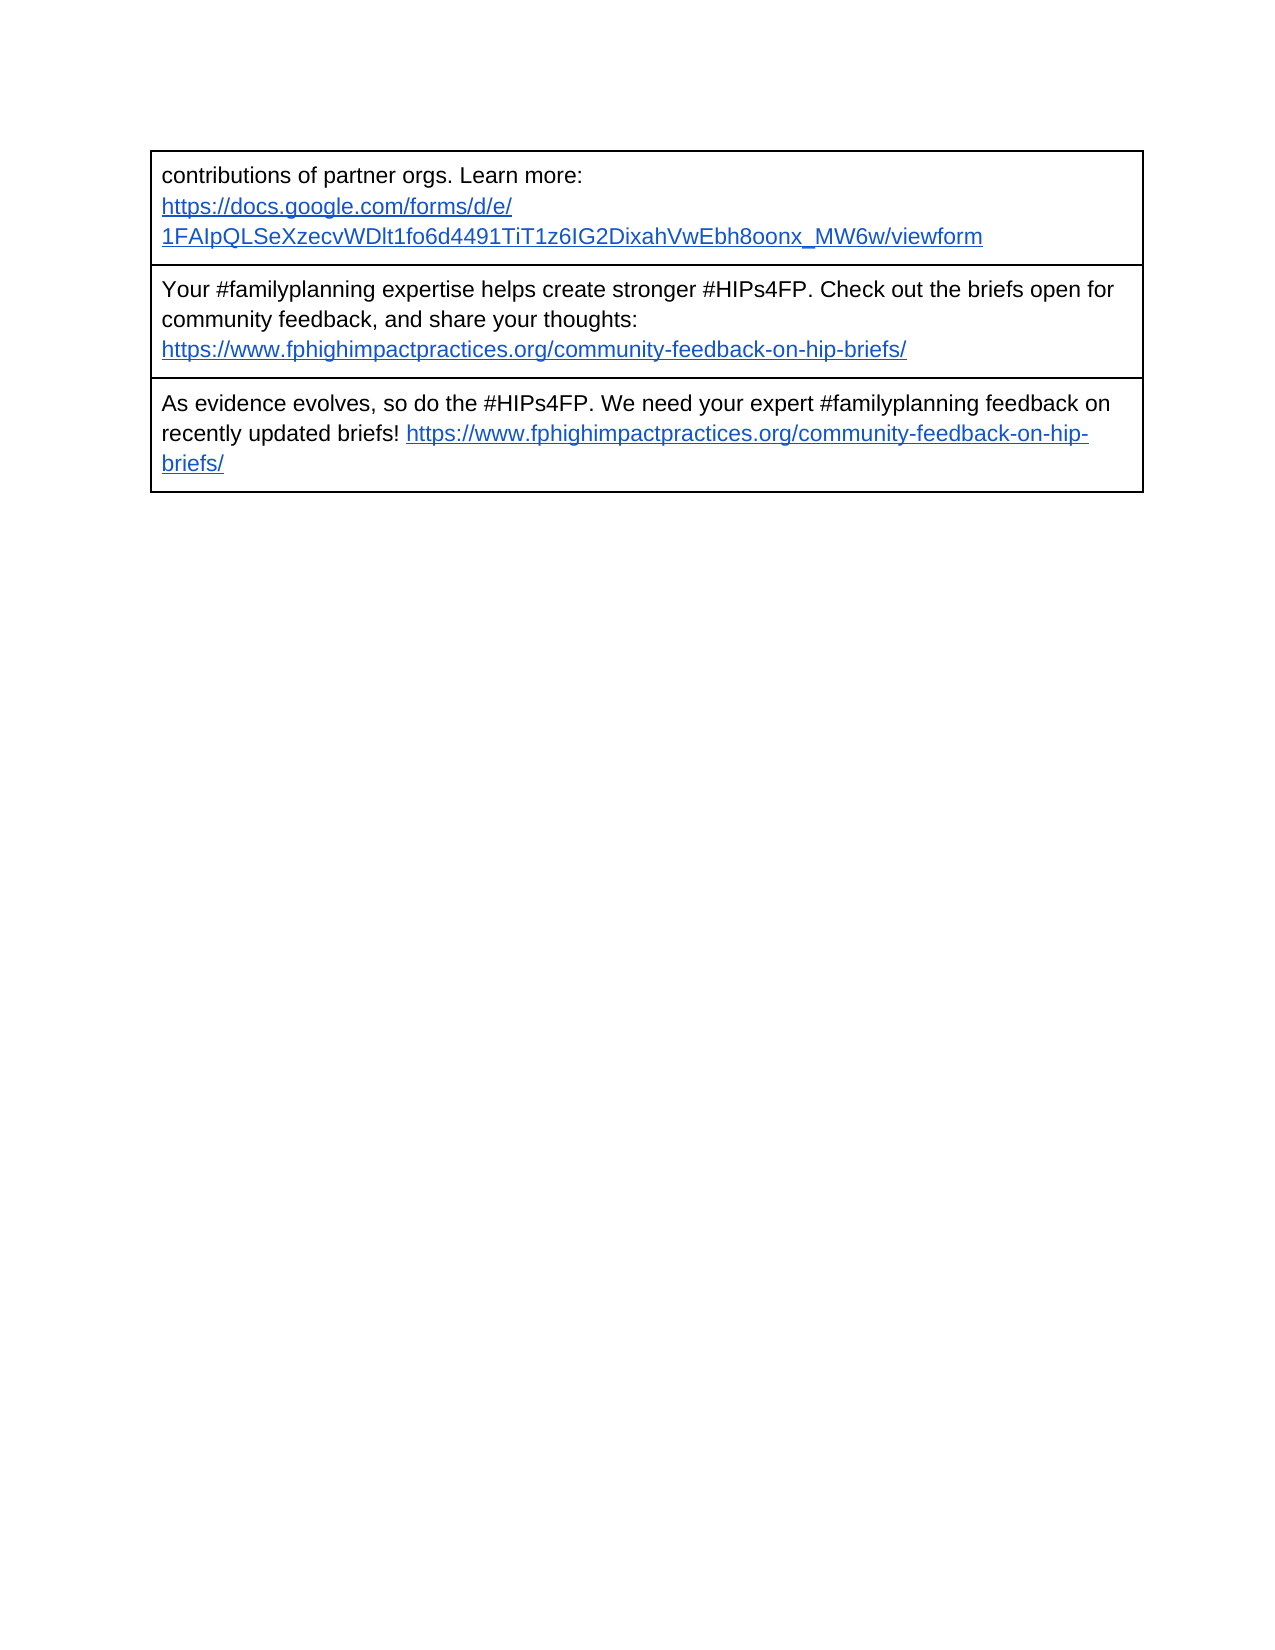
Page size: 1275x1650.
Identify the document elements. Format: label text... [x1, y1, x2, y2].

table_cell Your #familyplanning expertise helps create stronger #HIPs4FP. Check out the briefs open for community feedback, and share your thoughts: https://www.fphighimpactpractices.org/community-feedback-on-hip-briefs/ [152, 266, 1142, 377]
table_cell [152, 152, 1142, 263]
table_cell As evidence evolves, so do the #HIPs4FP. We need your expert #familyplanning feedback on recently updated briefs! https://www.fphighimpactpractices.org/community-feedback-on-hip-briefs/ [152, 379, 1142, 491]
